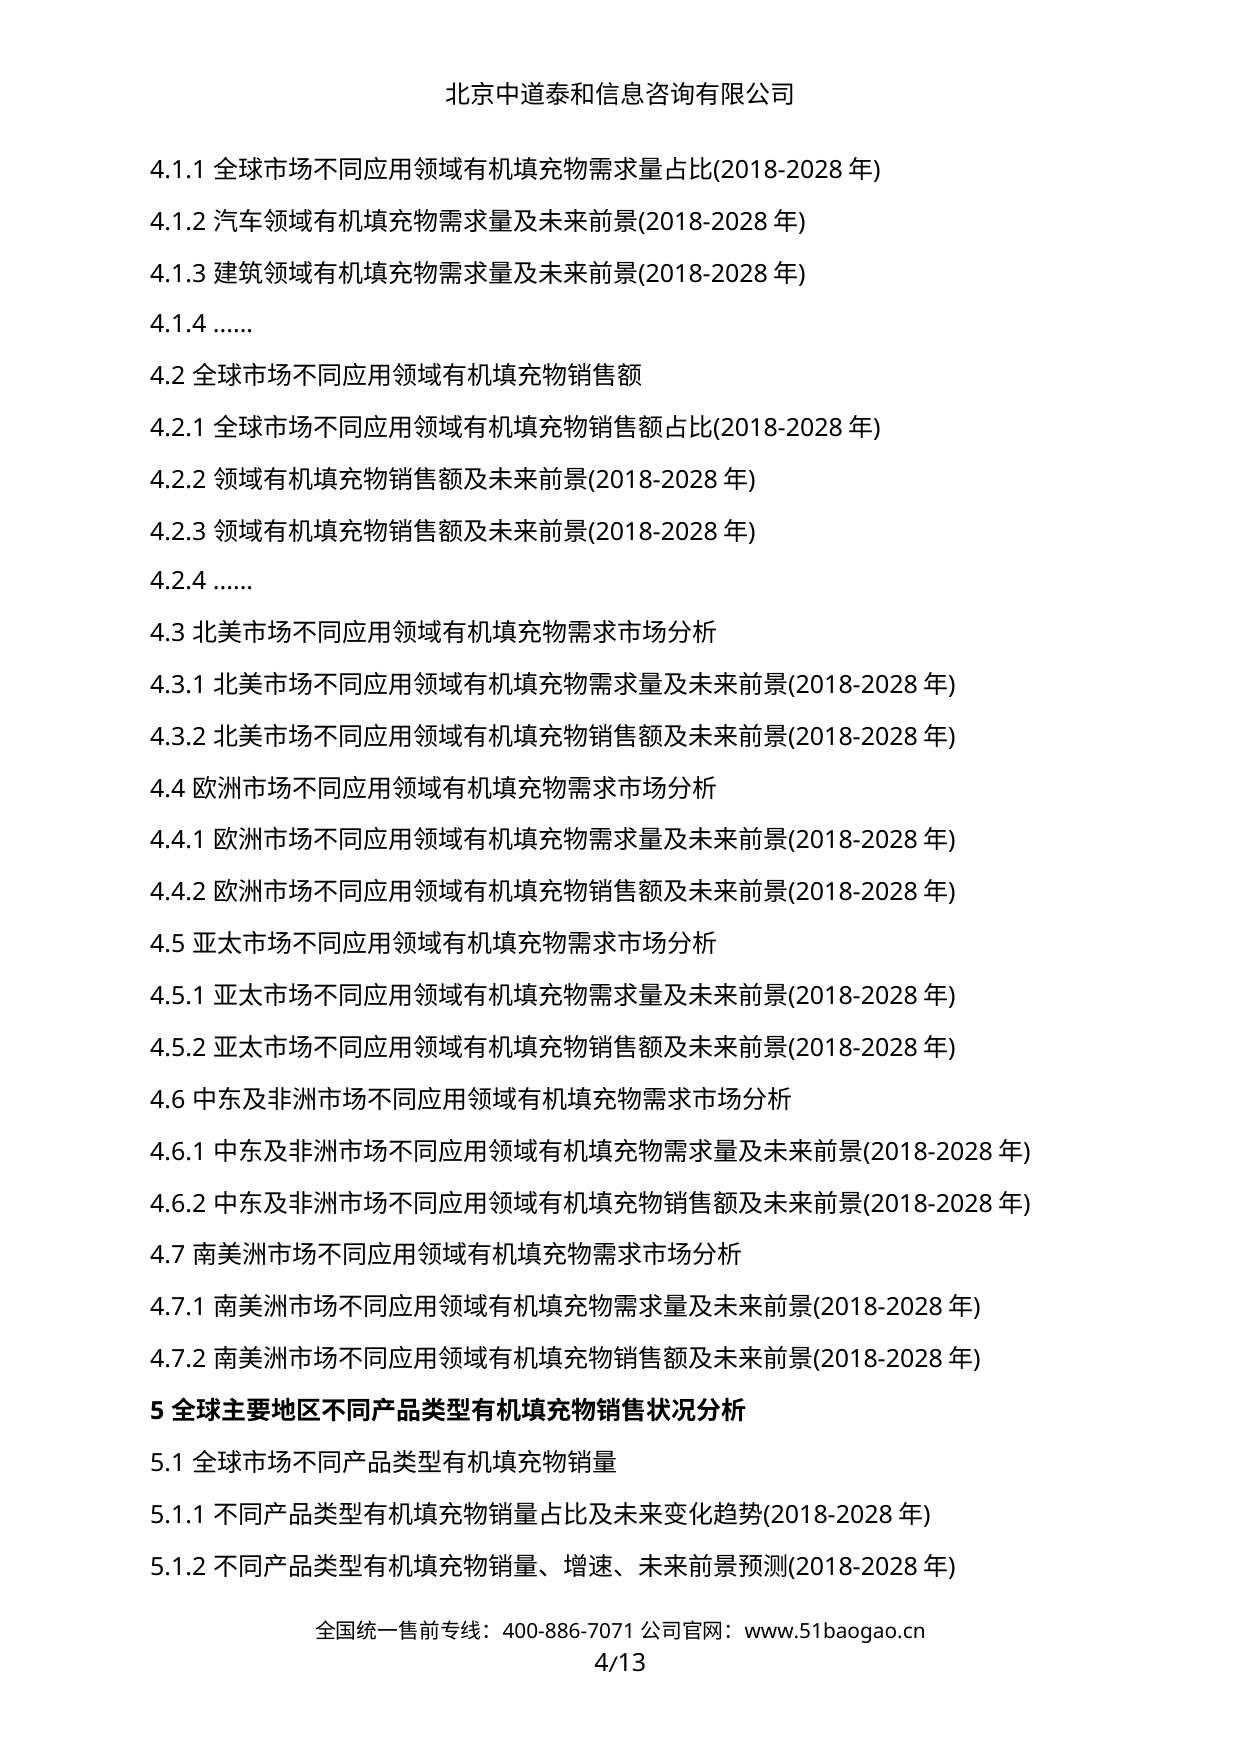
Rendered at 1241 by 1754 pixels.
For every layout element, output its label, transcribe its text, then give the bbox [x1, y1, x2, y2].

text 5.1.2 不同产品类型有机填充物销量、增速、未来前景预测(2018-2028年) [150, 1546, 1090, 1582]
text 4.6.1 中东及非洲市场不同应用领域有机填充物需求量及未来前景(2018-2028年) [150, 1131, 1090, 1167]
text 4.1.2 汽车领域有机填充物需求量及未来前景(2018-2028年) [150, 202, 1090, 238]
text 4.5 亚太市场不同应用领域有机填充物需求市场分析 [150, 924, 1090, 960]
text 4.1.1 全球市场不同应用领域有机填充物需求量占比(2018-2028年) [150, 150, 1090, 186]
text 4.5.2 亚太市场不同应用领域有机填充物销售额及未来前景(2018-2028年) [150, 1027, 1090, 1064]
text 4.1.3 建筑领域有机填充物需求量及未来前景(2018-2028年) [150, 254, 1090, 290]
text 4.6.2 中东及非洲市场不同应用领域有机填充物销售额及未来前景(2018-2028年) [150, 1183, 1090, 1219]
text 5 全球主要地区不同产品类型有机填充物销售状况分析 [150, 1391, 1090, 1427]
text 4.2.4 ...... [150, 563, 1090, 597]
text 4.5.1 亚太市场不同应用领域有机填充物需求量及未来前景(2018-2028年) [150, 976, 1090, 1012]
text 4.7 南美洲市场不同应用领域有机填充物需求市场分析 [150, 1235, 1090, 1271]
text 4.3.1 北美市场不同应用领域有机填充物需求量及未来前景(2018-2028年) [150, 664, 1090, 701]
text 4.1.4 ...... [150, 306, 1090, 340]
text 4.7.1 南美洲市场不同应用领域有机填充物需求量及未来前景(2018-2028年) [150, 1287, 1090, 1323]
text 5.1 全球市场不同产品类型有机填充物销量 [150, 1442, 1090, 1479]
text 4.7.2 南美洲市场不同应用领域有机填充物销售额及未来前景(2018-2028年) [150, 1339, 1090, 1375]
text 4.2.1 全球市场不同应用领域有机填充物销售额占比(2018-2028年) [150, 407, 1090, 443]
text 4.6 中东及非洲市场不同应用领域有机填充物需求市场分析 [150, 1079, 1090, 1116]
text 4.3.2 北美市场不同应用领域有机填充物销售额及未来前景(2018-2028年) [150, 716, 1090, 752]
text 4.2 全球市场不同应用领域有机填充物销售额 [150, 355, 1090, 392]
text 4.4 欧洲市场不同应用领域有机填充物需求市场分析 [150, 768, 1090, 804]
text 4.2.3 领域有机填充物销售额及未来前景(2018-2028年) [150, 511, 1090, 547]
text 4.4.2 欧洲市场不同应用领域有机填充物销售额及未来前景(2018-2028年) [150, 872, 1090, 908]
text 4.4.1 欧洲市场不同应用领域有机填充物需求量及未来前景(2018-2028年) [150, 820, 1090, 856]
text 4.3 北美市场不同应用领域有机填充物需求市场分析 [150, 612, 1090, 649]
text 4.2.2 领域有机填充物销售额及未来前景(2018-2028年) [150, 459, 1090, 495]
text 5.1.1 不同产品类型有机填充物销量占比及未来变化趋势(2018-2028年) [150, 1494, 1090, 1531]
